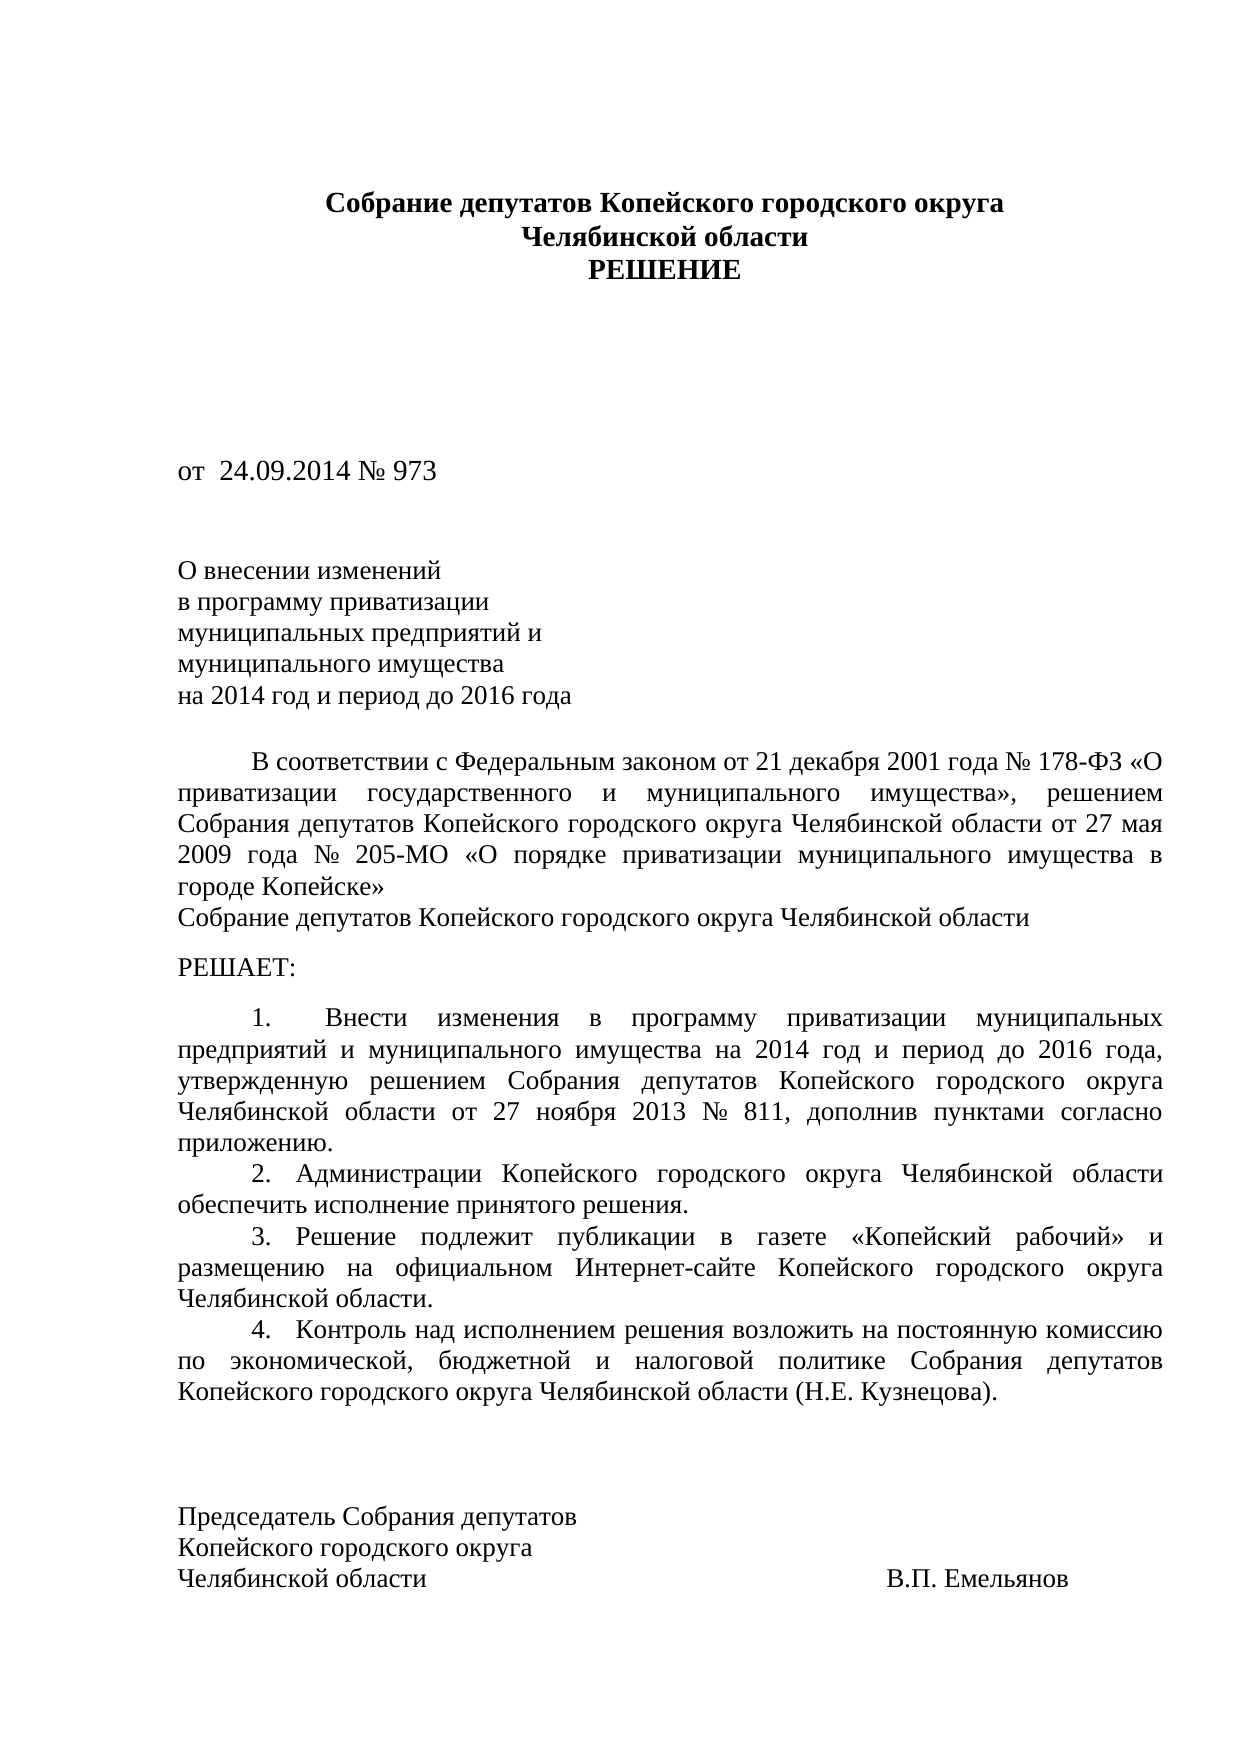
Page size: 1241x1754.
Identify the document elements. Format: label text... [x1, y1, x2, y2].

text РЕШЕНИЕ [177, 252, 1152, 286]
text от 24.09.2014 № 973 [177, 453, 1152, 487]
text в программу приватизации [177, 585, 1164, 616]
text Председатель Собрания депутатов [177, 1500, 1164, 1531]
text Челябинской области В.П. Емельянов [177, 1562, 1164, 1593]
text Челябинской области [177, 219, 1152, 252]
text Собрание депутатов Копейского городского округа Челябинской области [177, 901, 1164, 932]
list Контроль над исполнением решения возложить на постоянную комиссию по экономической, бюджетной и налоговой политике Собрания депутатов Копейского городского округа Челябинской области (Н.Е. Кузнецова). [177, 1313, 1164, 1406]
text на 2014 год и период до 2016 года [177, 679, 1164, 710]
text О внесении изменений [177, 554, 1164, 585]
text РЕШАЕТ: [177, 951, 1164, 982]
text муниципальных предприятий и [177, 616, 1164, 648]
list Решение подлежит публикации в газете «Копейский рабочий» и размещению на официальном Интернет-сайте Копейского городского округа Челябинской области. [177, 1219, 1164, 1313]
list Внести изменения в программу приватизации муниципальных предприятий и муниципального имущества на 2014 год и период до 2016 года, утвержденную решением Собрания депутатов Копейского городского округа Челябинской области от 27 ноября 2013 № 811, дополнив пунктами согласно приложению. [177, 1002, 1164, 1157]
text В соответствии с Федеральным законом от 21 декабря 2001 года № 178-ФЗ «О приватизации государственного и муниципального имущества», решением Собрания депутатов Копейского городского округа Челябинской области от 27 мая 2009 года № 205-МО «О порядке приватизации муниципального имущества в городе Копейске» [177, 745, 1164, 901]
text Копейского городского округа [177, 1531, 1164, 1562]
list Администрации Копейского городского округа Челябинской области обеспечить исполнение принятого решения. [177, 1157, 1164, 1219]
text Собрание депутатов Копейского городского округа [177, 185, 1152, 219]
text муниципального имущества [177, 648, 1164, 679]
